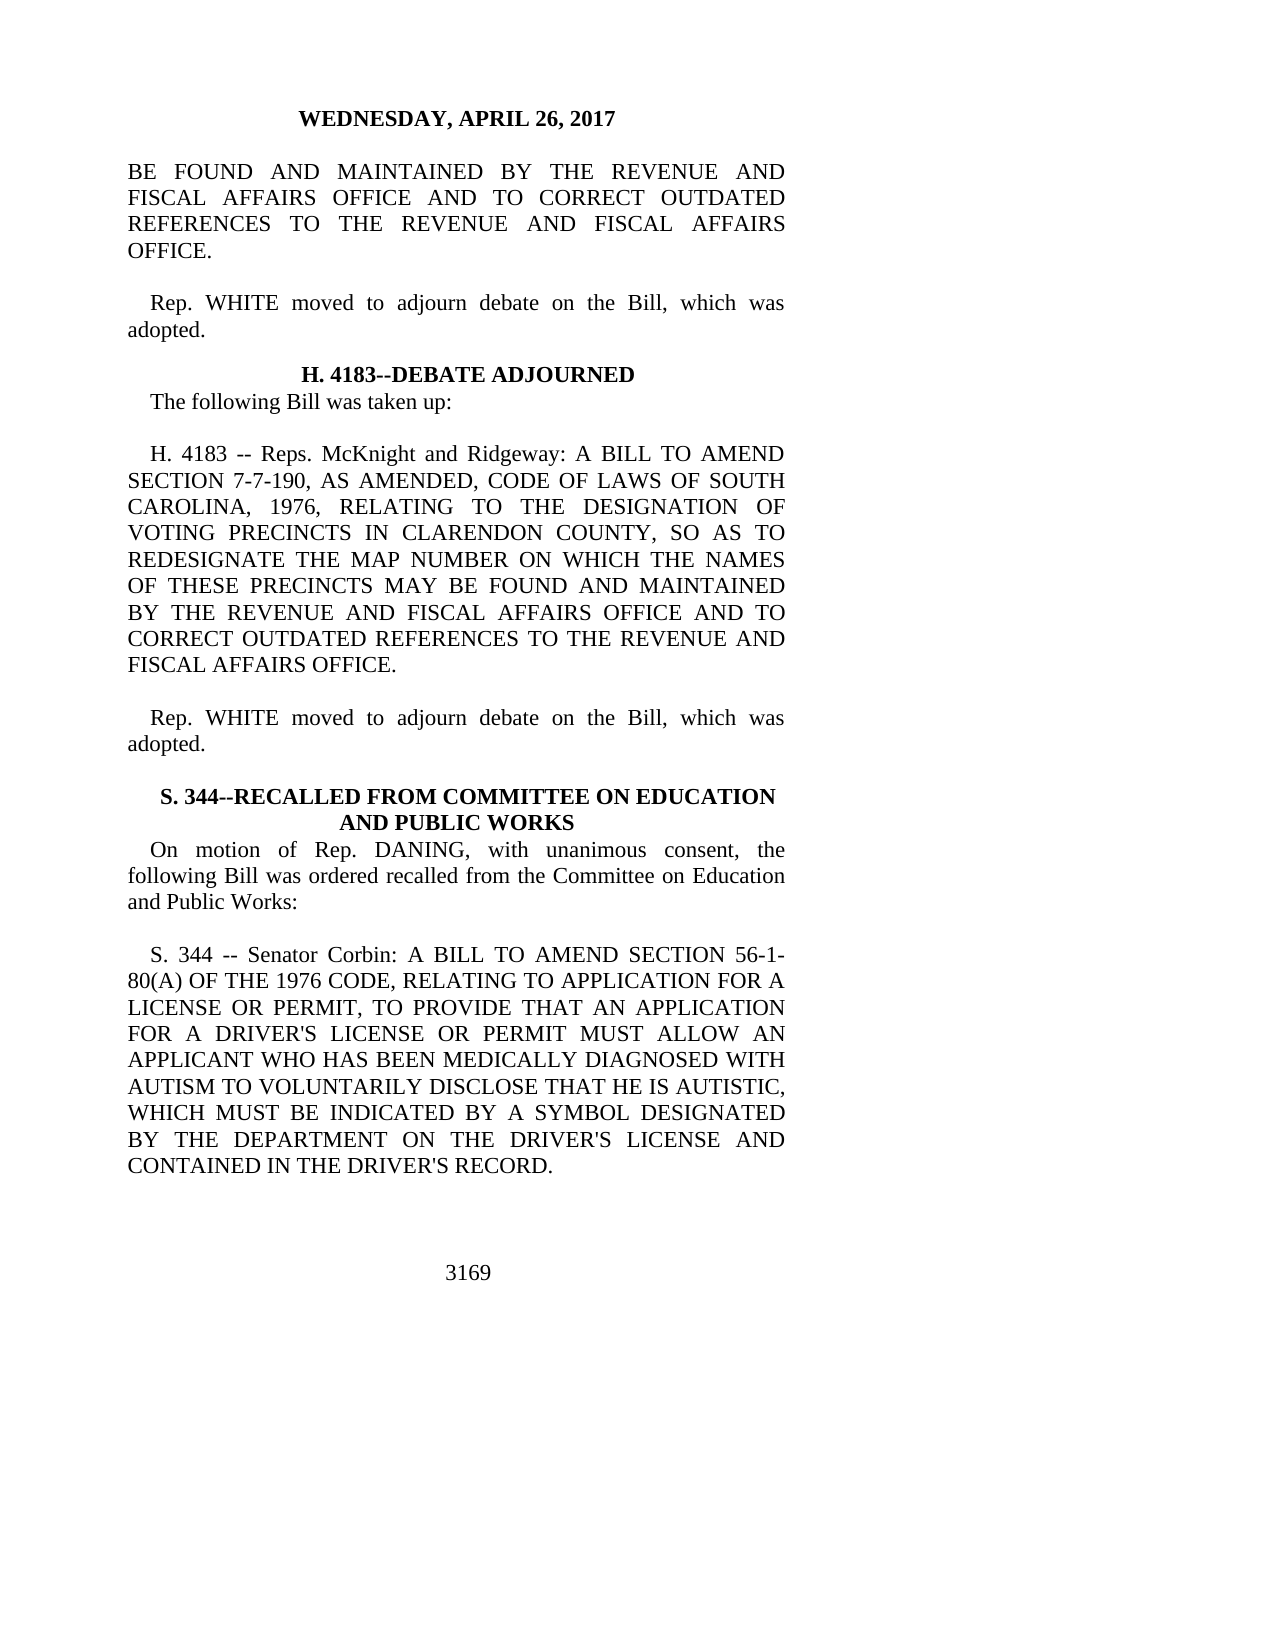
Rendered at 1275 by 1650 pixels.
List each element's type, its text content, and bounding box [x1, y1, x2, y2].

text Rep. WHITE moved to adjourn debate on the Bill, which was adopted. [127, 289, 786, 342]
text S. 344--RECALLED FROM COMMITTEE ON EDUCATION AND PUBLIC WORKS [127, 783, 786, 836]
text H. 4183 -- Reps. McKnight and Ridgeway: A BILL TO AMEND SECTION 7-7-190, AS AMENDED, CODE OF LAWS OF SOUTH CAROLINA, 1976, RELATING TO THE DESIGNATION OF VOTING PRECINCTS IN CLARENDON COUNTY, SO AS TO REDESIGNATE THE MAP NUMBER ON WHICH THE NAMES OF THESE PRECINCTS MAY BE FOUND AND MAINTAINED BY THE REVENUE AND FISCAL AFFAIRS OFFICE AND TO CORRECT OUTDATED REFERENCES TO THE REVENUE AND FISCAL AFFAIRS OFFICE. [127, 440, 786, 678]
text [127, 158, 786, 263]
text The following Bill was taken up: [127, 388, 786, 414]
text Rep. WHITE moved to adjourn debate on the Bill, which was adopted. [127, 704, 786, 757]
text S. 344 -- Senator Corbin: A BILL TO AMEND SECTION 56-1-80(A) OF THE 1976 CODE, RELATING TO APPLICATION FOR A LICENSE OR PERMIT, TO PROVIDE THAT AN APPLICATION FOR A DRIVER'S LICENSE OR PERMIT MUST ALLOW AN APPLICANT WHO HAS BEEN MEDICALLY DIAGNOSED WITH AUTISM TO VOLUNTARILY DISCLOSE THAT HE IS AUTISTIC, WHICH MUST BE INDICATED BY A SYMBOL DESIGNATED BY THE DEPARTMENT ON THE DRIVER'S LICENSE AND CONTAINED IN THE DRIVER'S RECORD. [127, 941, 786, 1178]
text H. 4183--DEBATE ADJOURNED [127, 361, 786, 388]
text On motion of Rep. DANING, with unanimous consent, the following Bill was ordered recalled from the Committee on Education and Public Works: [127, 836, 786, 915]
